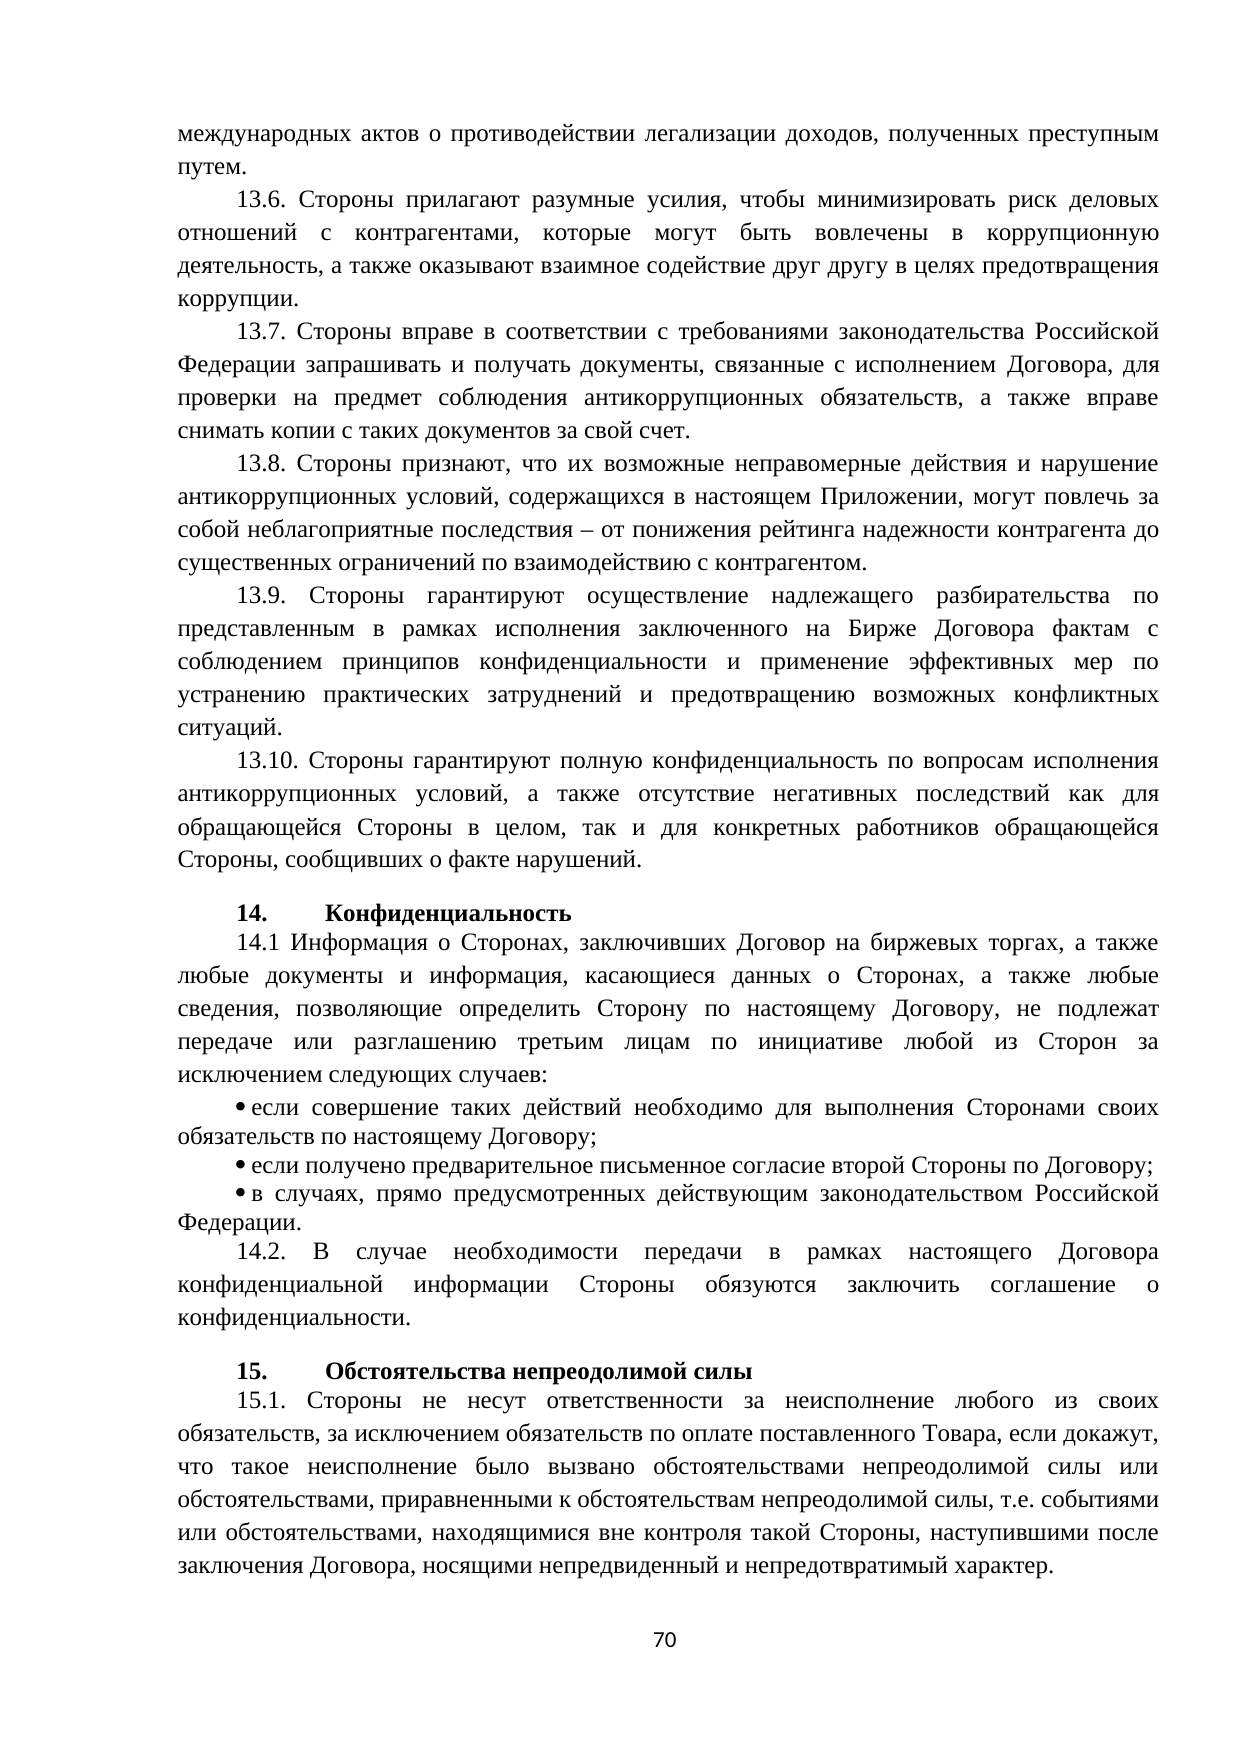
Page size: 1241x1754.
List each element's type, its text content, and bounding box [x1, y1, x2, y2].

list если совершение таких действий необходимо для выполнения Сторонами своих обязательств по настоящему Договору; [177, 1092, 1160, 1150]
text 13.9. Стороны гарантируют осуществление надлежащего разбирательства по представленным в рамках исполнения заключенного на Бирже Договора фактам с соблюдением принципов конфиденциальности и применение эффективных мер по устранению практических затруднений и предотвращению возможных конфликтных ситуаций. [177, 580, 1160, 741]
list в случаях, прямо предусмотренных действующим законодательством Российской Федерации. [177, 1178, 1160, 1236]
list Конфиденциальность [177, 898, 1160, 927]
text 14.1 Информация о Сторонах, заключивших Договор на биржевых торгах, а также любые документы и информация, касающиеся данных о Сторонах, а также любые сведения, позволяющие определить Сторону по настоящему Договору, не подлежат передаче или разглашению третьим лицам по инициативе любой из Сторон за исключением следующих случаев: [177, 927, 1160, 1088]
text 13.7. Стороны вправе в соответствии с требованиями законодательства Российской Федерации запрашивать и получать документы, связанные с исполнением Договора, для проверки на предмет соблюдения антикоррупционных обязательств, а также вправе снимать копии с таких документов за свой счет. [177, 316, 1160, 444]
text 13.10. Стороны гарантируют полную конфиденциальность по вопросам исполнения антикоррупционных условий, а также отсутствие негативных последствий как для обращающейся Стороны в целом, так и для конкретных работников обращающейся Стороны, сообщивших о факте нарушений. [177, 746, 1160, 873]
text 15.1. Стороны не несут ответственности за неисполнение любого из своих обязательств, за исключением обязательств по оплате поставленного Товара, если докажут, что такое неисполнение было вызвано обстоятельствами непреодолимой силы или обстоятельствами, приравненными к обстоятельствам непреодолимой силы, т.е. событиями или обстоятельствами, находящимися вне контроля такой Стороны, наступившими после заключения Договора, носящими непредвиденный и непредотвратимый характер. [177, 1385, 1160, 1578]
text 13.8. Стороны признают, что их возможные неправомерные действия и нарушение антикоррупционных условий, содержащихся в настоящем Приложении, могут повлечь за собой неблагоприятные последствия – от понижения рейтинга надежности контрагента до существенных ограничений по взаимодействию с контрагентом. [177, 448, 1160, 576]
text 14.2. В случае необходимости передачи в рамках настоящего Договора конфиденциальной информации Стороны обязуются заключить соглашение о конфиденциальности. [177, 1236, 1160, 1331]
text 13.6. Стороны прилагают разумные усилия, чтобы минимизировать риск деловых отношений с контрагентами, которые могут быть вовлечены в коррупционную деятельность, а также оказывают взаимное содействие друг другу в целях предотвращения коррупции. [177, 184, 1160, 312]
list если получено предварительное письменное согласие второй Стороны по Договору; [177, 1150, 1160, 1178]
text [177, 118, 1160, 180]
list Обстоятельства непреодолимой силы [177, 1356, 1160, 1385]
